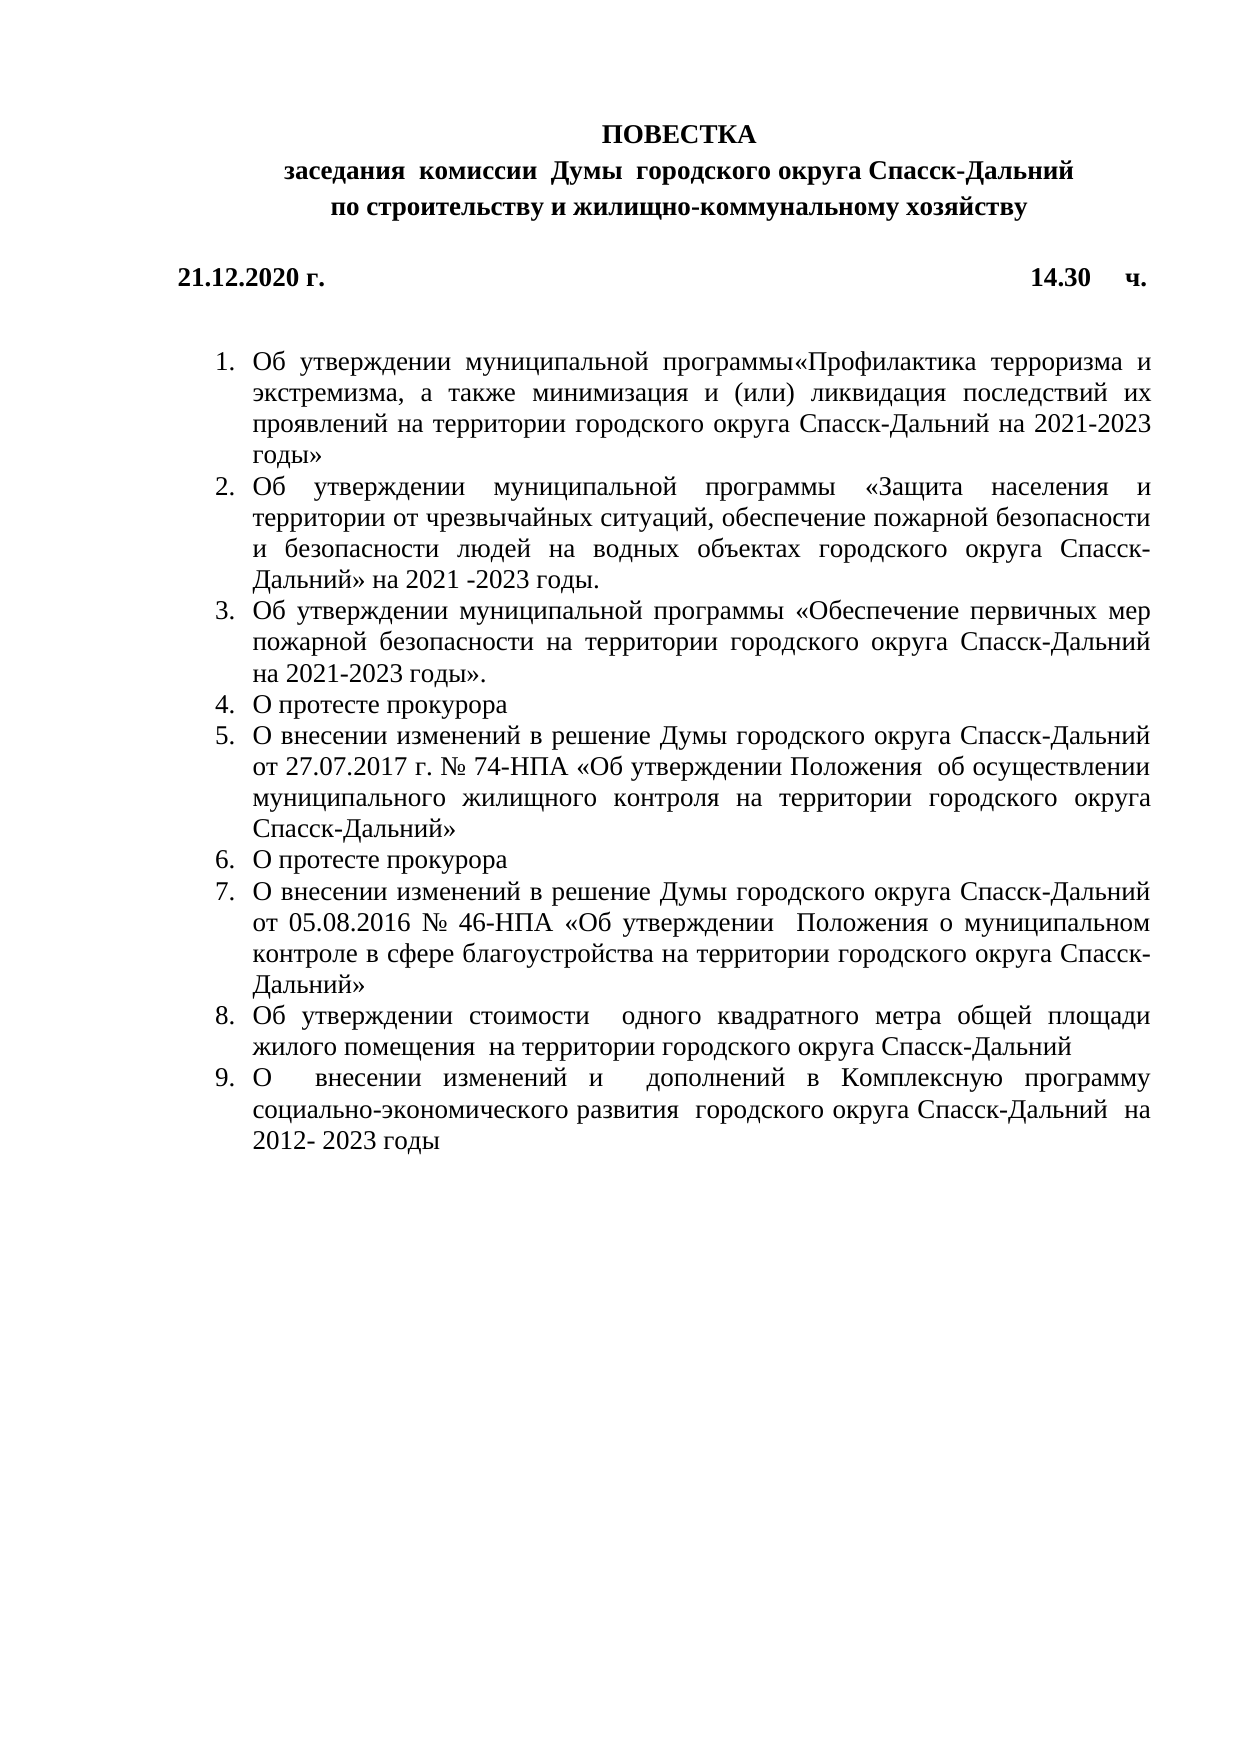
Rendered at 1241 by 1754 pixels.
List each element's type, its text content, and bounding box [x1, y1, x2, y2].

text ПОВЕСТКА [207, 118, 1152, 149]
text заседания комиссии Думы городского округа Спасск-Дальний [207, 154, 1152, 185]
list О внесении изменений и дополнений в Комплексную программу социально-экономического развития городского округа Спасск-Дальний на 2012- 2023 годы [215, 1062, 1152, 1155]
list Об утверждении муниципальной программы «Обеспечение первичных мер пожарной безопасности на территории городского округа Спасск-Дальний на 2021-2023 годы». [215, 594, 1152, 688]
list Об утверждении муниципальной программы«Профилактика терроризма и экстремизма, а также минимизация и (или) ликвидация последствий их проявлений на территории городского округа Спасск-Дальний на 2021-2023 годы» [215, 345, 1152, 470]
text 21.12.2020 г. 14.30 ч. [177, 261, 1152, 292]
text по строительству и жилищно-коммунальному хозяйству [207, 189, 1152, 221]
list Об утверждении стоимости одного квадратного метра общей площади жилого помещения на территории городского округа Спасск-Дальний [215, 999, 1152, 1062]
list О внесении изменений в решение Думы городского округа Спасск-Дальний от 05.08.2016 № 46-НПА «Об утверждении Положения о муниципальном контроле в сфере благоустройства на территории городского округа Спасск-Дальний» [215, 875, 1152, 999]
list О протесте прокурора [215, 843, 1152, 875]
list Об утверждении муниципальной программы «Защита населения и территории от чрезвычайных ситуаций, обеспечение пожарной безопасности и безопасности людей на водных объектах городского округа Спасск-Дальний» на 2021 -2023 годы. [215, 470, 1152, 594]
list О протесте прокурора [215, 688, 1152, 719]
list О внесении изменений в решение Думы городского округа Спасск-Дальний от 27.07.2017 г. № 74-НПА «Об утверждении Положения об осуществлении муниципального жилищного контроля на территории городского округа Спасск-Дальний» [215, 719, 1152, 843]
